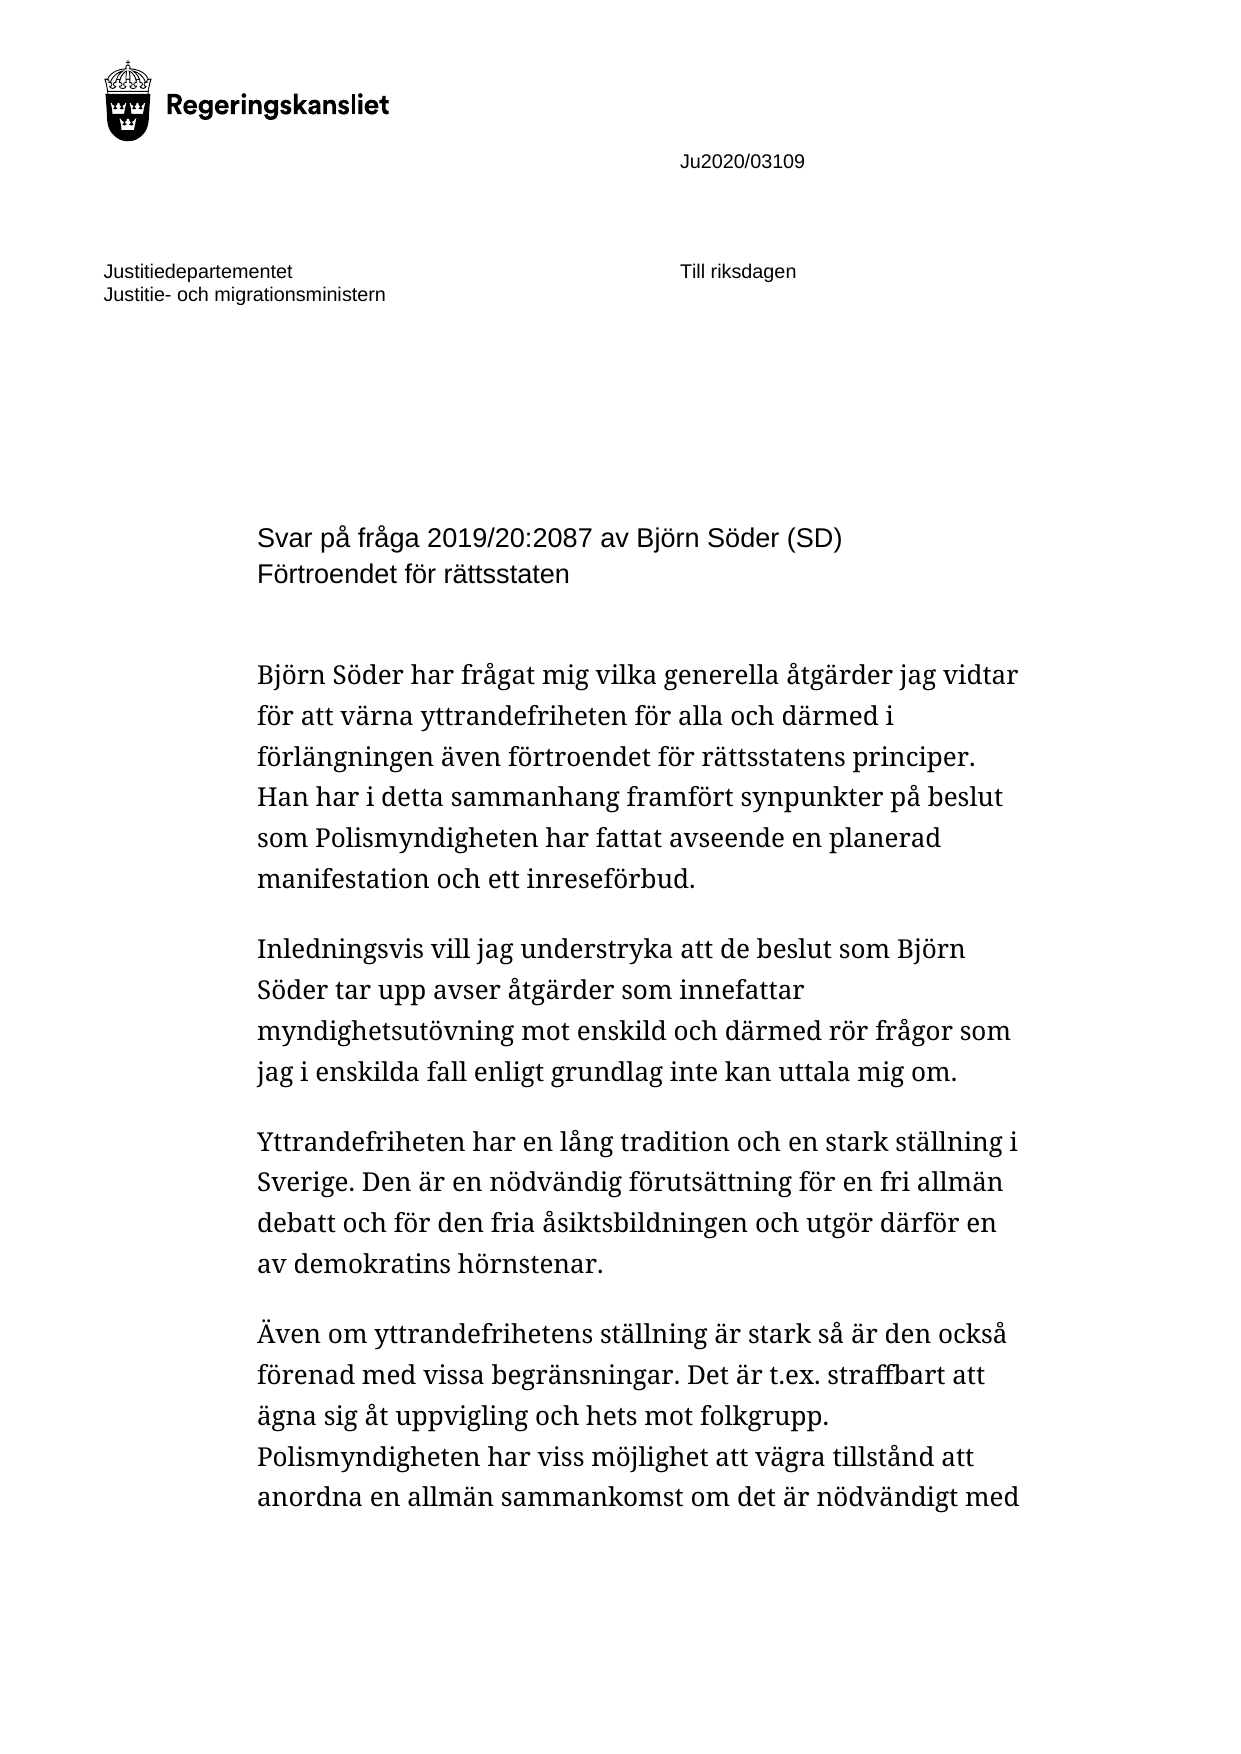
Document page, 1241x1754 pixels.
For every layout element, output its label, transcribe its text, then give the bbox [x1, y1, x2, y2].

title Svar på fråga 2019/20:2087 av Björn Söder (SD) Förtroendet för rättsstaten [257, 522, 1033, 589]
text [257, 1316, 1033, 1514]
text Yttrandefriheten har en lång tradition och en stark ställning i Sverige. Den är en nödvändig förutsättning för en fri allmän debatt och för den fria åsiktsbildningen och utgör därför en av demokratins hörnstenar. [257, 1123, 1033, 1281]
text Inledningsvis vill jag understryka att de beslut som Björn Söder tar upp avser åtgärder som innefattar myndighetsutövning mot enskild och därmed rör frågor som jag i enskilda fall enligt grundlag inte kan uttala mig om. [257, 931, 1033, 1089]
text Björn Söder har frågat mig vilka generella åtgärder jag vidtar för att värna yttrandefriheten för alla och därmed i förlängningen även förtroendet för rättsstatens principer. Han har i detta sammanhang framfört synpunkter på beslut som Polismyndigheten har fattat avseende en planerad manifestation och ett inreseförbud. [257, 657, 1033, 896]
